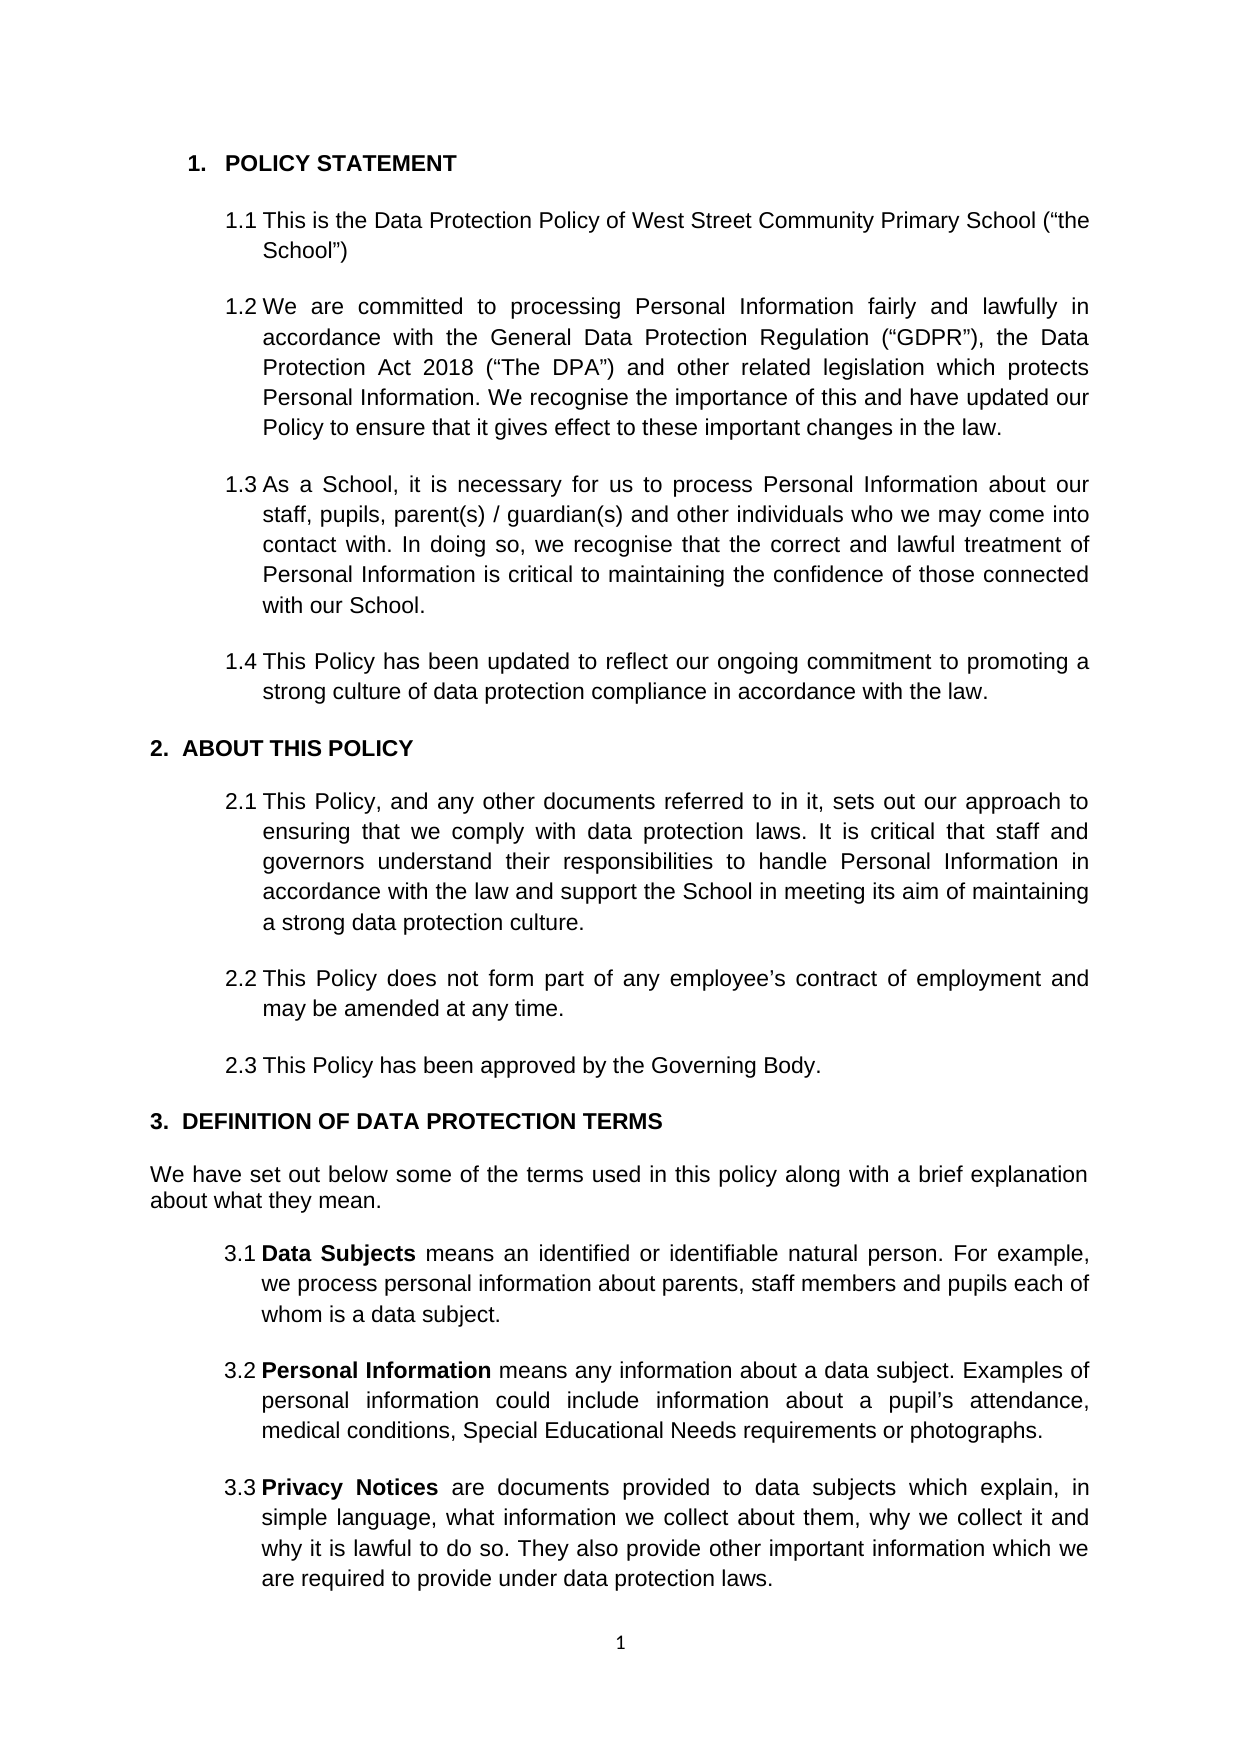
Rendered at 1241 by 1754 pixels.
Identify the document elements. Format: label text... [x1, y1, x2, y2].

list Privacy Notices are documents provided to data subjects which explain, in simple language, what information we collect about them, why we collect it and why it is lawful to do so. They also provide other important information which we are required to provide under data protection laws. [224, 1474, 1090, 1591]
text 2. ABOUT THIS POLICY [150, 735, 1090, 761]
list This Policy, and any other documents referred to in it, sets out our approach to ensuring that we comply with data protection laws. It is critical that staff and governors understand their responsibilities to handle Personal Information in accordance with the law and support the School in meeting its aim of maintaining a strong data protection culture. [225, 788, 1090, 935]
list As a School, it is necessary for us to process Personal Information about our staff, pupils, parent(s) / guardian(s) and other individuals who we may come into contact with. In doing so, we recognise that the correct and lawful treatment of Personal Information is critical to maintaining the confidence of those connected with our School. [225, 471, 1090, 618]
list POLICY STATEMENT [187, 150, 1090, 176]
list This Policy has been approved by the Governing Body. [225, 1052, 1090, 1078]
list Data Subjects means an identified or identifiable natural person. For example, we process personal information about parents, staff members and pupils each of whom is a data subject. [224, 1240, 1090, 1327]
list This Policy has been updated to reflect our ongoing commitment to promoting a strong culture of data protection compliance in accordance with the law. [225, 648, 1090, 705]
list This Policy does not form part of any employee’s contract of employment and may be amended at any time. [225, 965, 1090, 1022]
list Personal Information means any information about a data subject. Examples of personal information could include information about a pupil’s attendance, medical conditions, Special Educational Needs requirements or photographs. [224, 1357, 1090, 1444]
list This is the Data Protection Policy of West Street Community Primary School (“the School”) [225, 207, 1090, 263]
text We have set out below some of the terms used in this policy along with a brief explanation about what they mean. [150, 1161, 1090, 1214]
list We are committed to processing Personal Information fairly and lawfully in accordance with the General Data Protection Regulation (“GDPR”), the Data Protection Act 2018 (“The DPA”) and other related legislation which protects Personal Information. We recognise the importance of this and have updated our Policy to ensure that it gives effect to these important changes in the law. [225, 293, 1090, 441]
text 3. DEFINITION OF DATA PROTECTION TERMS [150, 1108, 1090, 1135]
